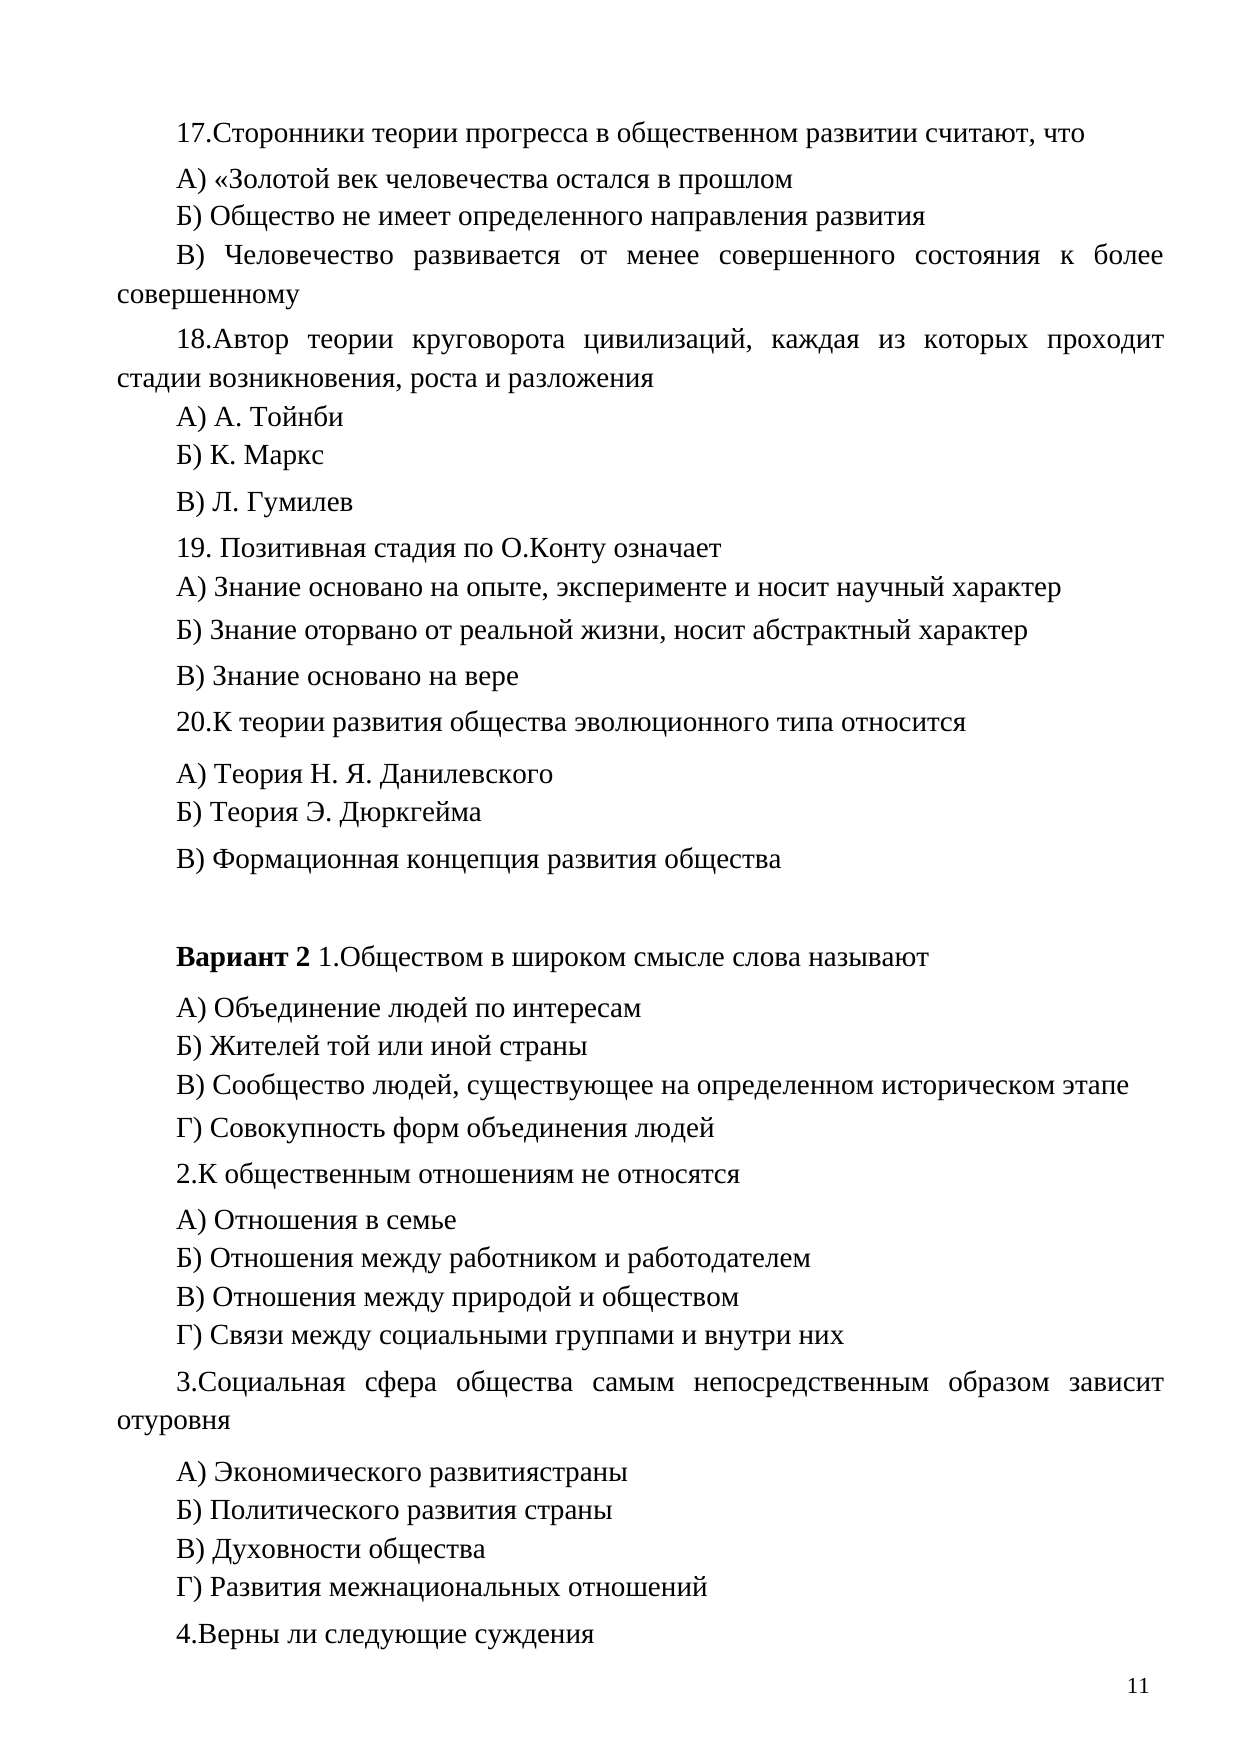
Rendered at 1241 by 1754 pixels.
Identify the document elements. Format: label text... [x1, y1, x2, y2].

text Г) Развития межнациональных отношений [117, 1569, 1165, 1603]
text Г) Связи между социальными группами и внутри них [117, 1318, 1165, 1351]
text Б) Знание оторвано от реальной жизни, носит абстрактный характер [117, 612, 1165, 646]
text В) Знание основано на вере [117, 658, 1165, 692]
text В) Л. Гумилев [117, 484, 1165, 517]
text А) А. Тойнби [117, 399, 1165, 432]
text Б) К. Маркс [117, 437, 1165, 471]
text 18.Автор теории круговорота цивилизаций, каждая из которых проходит стадии возникновения, роста и разложения [117, 322, 1165, 394]
text 19. Позитивная стадия по О.Конту означает [117, 530, 1165, 564]
text 3.Социальная сфера общества самым непосредственным образом зависит отуровня [117, 1364, 1165, 1436]
text Г) Совокупность форм объединения людей [117, 1110, 1165, 1144]
text Б) Политического развития страны [117, 1492, 1165, 1526]
text 20.К теории развития общества эволюционного типа относится [117, 704, 1165, 738]
text В) Формационная концепция развития общества [117, 841, 1165, 874]
text А) Объединение людей по интересам [117, 990, 1165, 1023]
text Б) Теория Э. Дюркгейма [117, 794, 1165, 828]
text 17.Сторонники теории прогресса в общественном развитии считают, что [117, 115, 1165, 149]
text Вариант 2 1.Обществом в широком смысле слова называют [117, 939, 1165, 972]
text Б) Общество не имеет определенного направления развития [117, 199, 1165, 232]
text В) Человечество развивается от менее совершенного состояния к более совершенному [117, 237, 1165, 309]
text Б) Жителей той или иной страны [117, 1028, 1165, 1062]
text 2.К общественным отношениям не относятся [117, 1156, 1165, 1189]
text А) Отношения в семье [117, 1202, 1165, 1235]
text А) Знание основано на опыте, эксперименте и носит научный характер [117, 569, 1165, 602]
text Б) Отношения между работником и работодателем [117, 1240, 1165, 1274]
text В) Отношения между природой и обществом [117, 1279, 1165, 1313]
text А) Теория Н. Я. Данилевского [117, 756, 1165, 789]
text А) «Золотой век человечества остался в прошлом [117, 161, 1165, 194]
text А) Экономического развитиястраны [117, 1454, 1165, 1487]
text 4.Верны ли следующие суждения [117, 1616, 1165, 1649]
text В) Духовности общества [117, 1531, 1165, 1564]
text В) Сообщество людей, существующее на определенном историческом этапе [117, 1067, 1165, 1100]
